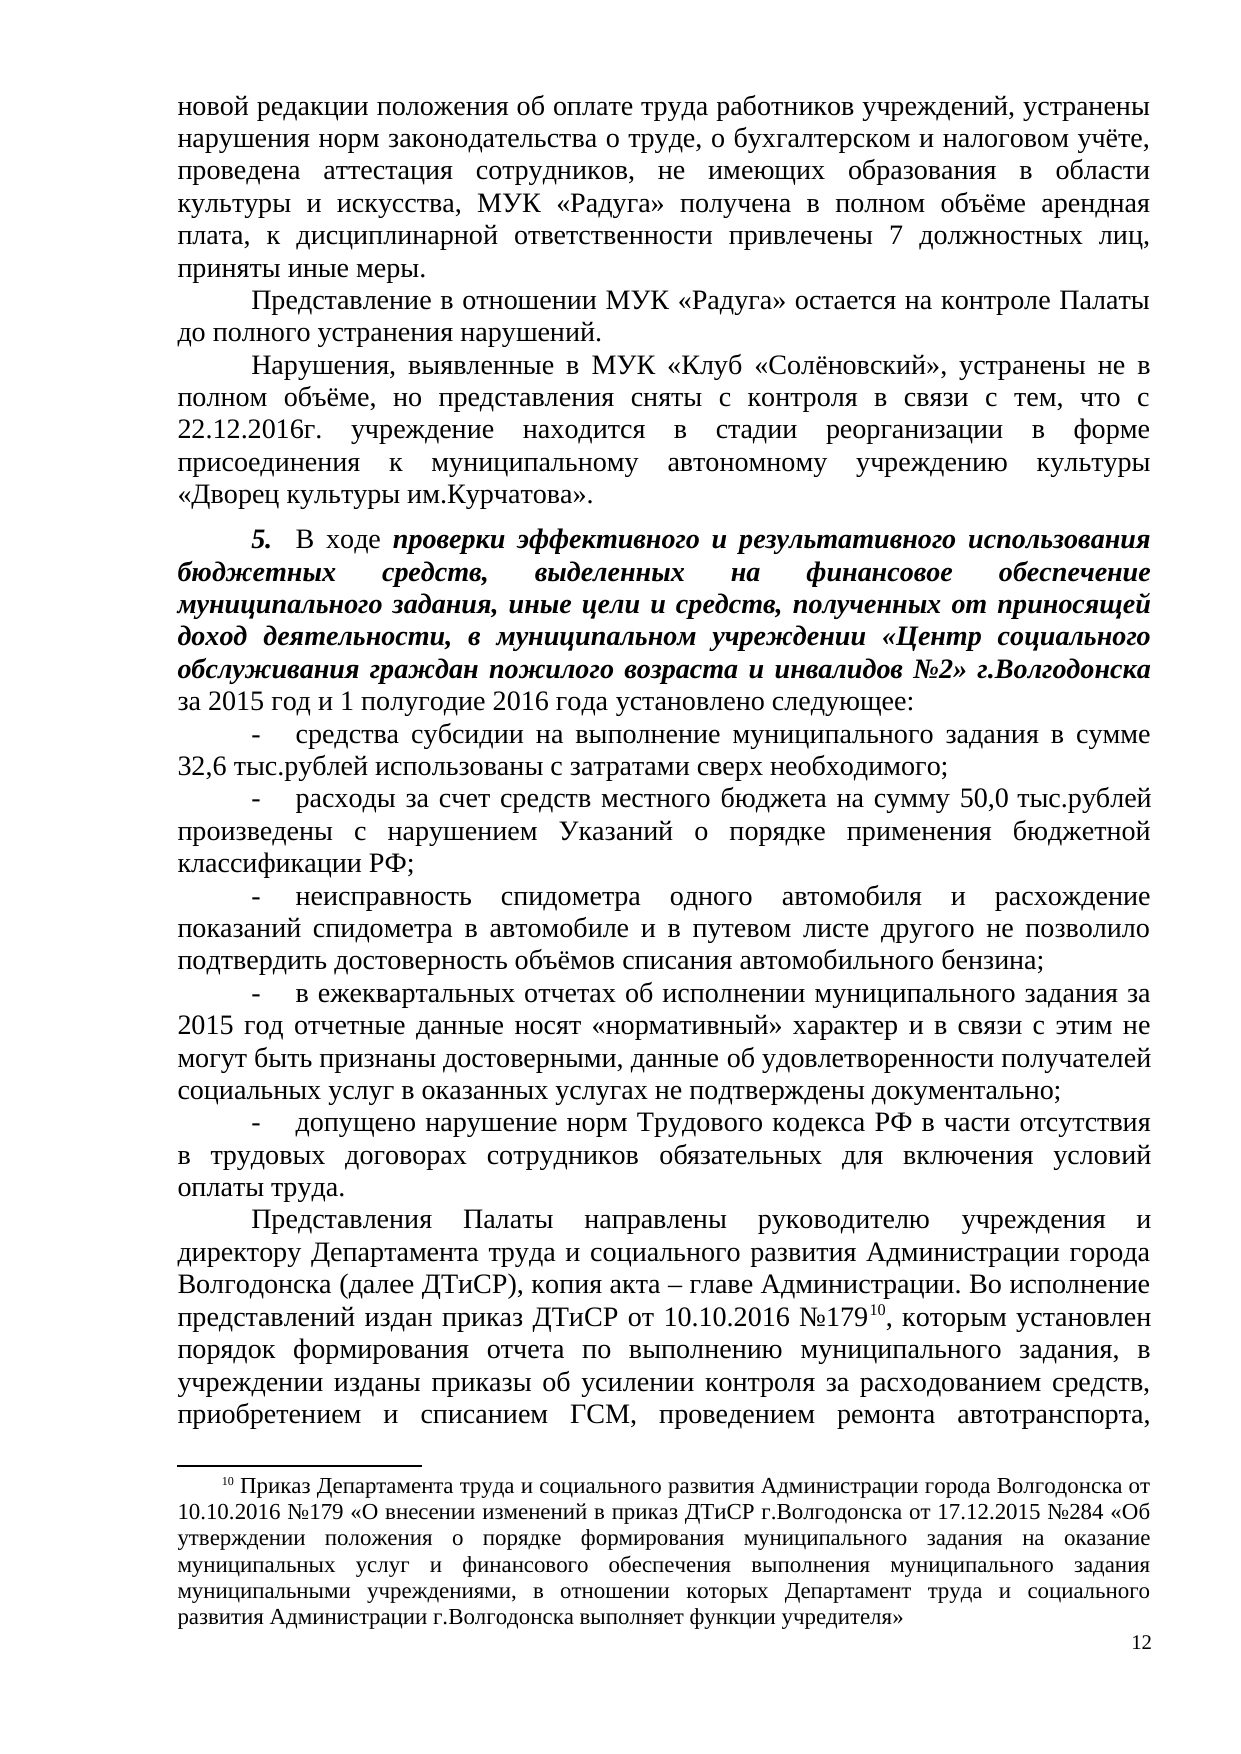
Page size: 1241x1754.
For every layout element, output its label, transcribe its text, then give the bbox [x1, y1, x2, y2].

text - в ежеквартальных отчетах об исполнении муниципального задания за 2015 год отчетные данные носят «нормативный» характер и в связи с этим не могут быть признаны достоверными, данные об удовлетворенности получателей социальных услуг в оказанных услугах не подтверждены документально; [177, 976, 1152, 1105]
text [177, 89, 1152, 283]
text Нарушения, выявленные в МУК «Клуб «Солёновский», устранены не в полном объёме, но представления сняты с контроля в связи с тем, что с 22.12.2016г. учреждение находится в стадии реорганизации в форме присоединения к муниципальному автономному учреждению культуры «Дворец культуры им.Курчатова». [177, 348, 1152, 510]
text - допущено нарушение норм Трудового кодекса РФ в части отсутствия в трудовых договорах сотрудников обязательных для включения условий оплаты труда. [177, 1105, 1152, 1203]
text - расходы за счет средств местного бюджета на сумму 50,0 тыс.рублей произведены с нарушением Указаний о порядке применения бюджетной классификации РФ; [177, 781, 1152, 879]
text - неисправность спидометра одного автомобиля и расхождение показаний спидометра в автомобиле и в путевом листе другого не позволило подтвердить достоверность объёмов списания автомобильного бензина; [177, 879, 1152, 976]
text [177, 1203, 1152, 1429]
text - средства субсидии на выполнение муниципального задания в сумме 32,6 тыс.рублей использованы с затратами сверх необходимого; [177, 717, 1152, 781]
text Представление в отношении МУК «Радуга» остается на контроле Палаты до полного устранения нарушений. [177, 283, 1152, 348]
text 5. В ходе проверки эффективного и результативного использования бюджетных средств, выделенных на финансовое обеспечение муниципального задания, иные цели и средств, полученных от приносящей доход деятельности, в муниципальном учреждении «Центр социального обслуживания граждан пожилого возраста и инвалидов №2» г.Волгодонска за 2015 год и 1 полугодие 2016 года установлено следующее: [177, 522, 1152, 717]
